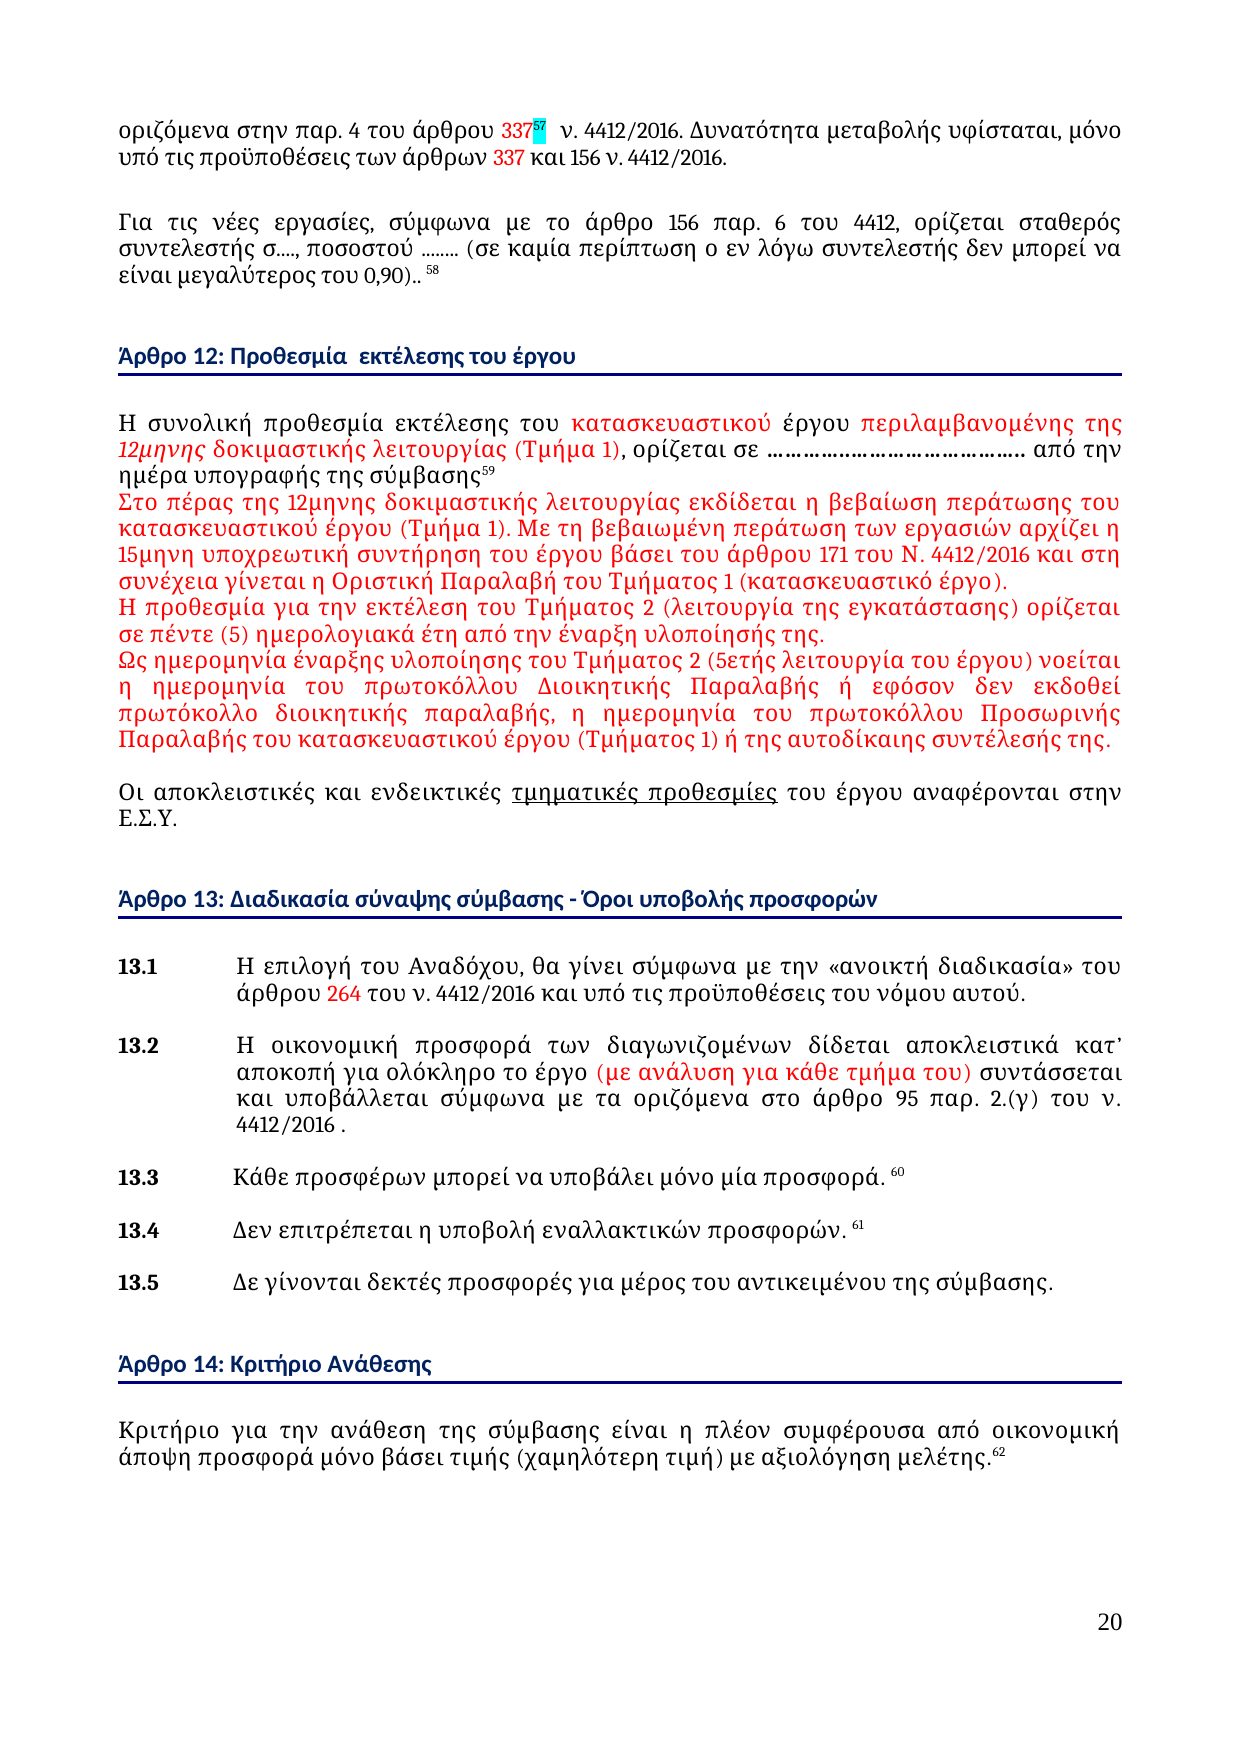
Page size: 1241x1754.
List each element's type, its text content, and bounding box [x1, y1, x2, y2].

text Η προθεσμία για την εκτέλεση του Τμήματος 2 (λειτουργία της εγκατάστασης) ορίζεται σε πέντε (5) ημερολογιακά έτη από την έναρξη υλοποίησής της. [118, 595, 1122, 648]
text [118, 118, 1122, 171]
text 13.2 Η οικονομική προσφορά των διαγωνιζομένων δίδεται αποκλειστικά κατ’ αποκοπή για ολόκληρο το έργο (με ανάλυση για κάθε τμήμα του) συντάσσεται και υποβάλλεται σύμφωνα με τα οριζόμενα στο άρθρο 95 παρ. 2.(γ) του ν. 4412/2016 . [118, 1033, 1122, 1138]
text 13.3 Κάθε προσφέρων μπορεί να υποβάλει μόνο μία προσφορά. [118, 1165, 1122, 1191]
text Στο πέρας της 12μηνης δοκιμαστικής λειτουργίας εκδίδεται η βεβαίωση περάτωσης του κατασκευαστικού έργου (Τμήμα 1). Με τη βεβαιωμένη περάτωση των εργασιών αρχίζει η 15μηνη υποχρεωτική συντήρηση του έργου βάσει του άρθρου 171 του Ν. 4412/2016 και στη συνέχεια γίνεται η Οριστική Παραλαβή του Τμήματος 1 (κατασκευαστικό έργο). [118, 489, 1122, 595]
subtitle Άρθρο 12: Προθεσμία εκτέλεσης του έργου [118, 340, 1122, 373]
text Για τις νέες εργασίες, σύμφωνα με το άρθρο 156 παρ. 6 του 4412, ορίζεται σταθερός συντελεστής σ...., ποσοστού ........ (σε καμία περίπτωση ο εν λόγω συντελεστής δεν μπορεί να είναι μεγαλύτερος του 0,90).. [118, 210, 1122, 289]
text 13.1 Η επιλογή του Αναδόχου, θα γίνει σύμφωνα με την «ανοικτή διαδικασία» του άρθρου 264 του ν. 4412/2016 και υπό τις προϋποθέσεις του νόμου αυτού. [118, 954, 1122, 1007]
text 13.5 Δε γίνονται δεκτές προσφορές για μέρος του αντικειμένου της σύμβασης. [118, 1270, 1122, 1297]
text Ως ημερομηνία έναρξης υλοποίησης του Τμήματος 2 (5ετής λειτουργία του έργου) νοείται η ημερομηνία του πρωτοκόλλου Διοικητικής Παραλαβής ή εφόσον δεν εκδοθεί πρωτόκολλο διοικητικής παραλαβής, η ημερομηνία του πρωτοκόλλου Προσωρινής Παραλαβής του κατασκευαστικού έργου (Τμήματος 1) ή της αυτοδίκαιης συντέλεσής της. [118, 648, 1122, 753]
text 13.4 Δεν επιτρέπεται η υποβολή εναλλακτικών προσφορών. [118, 1217, 1122, 1244]
text Οι αποκλειστικές και ενδεικτικές τμηματικές προθεσμίες του έργου αναφέρονται στην Ε.Σ.Υ. [118, 779, 1122, 832]
subtitle Άρθρο 14: Κριτήριο Ανάθεσης [118, 1348, 1122, 1381]
text Η συνολική προθεσμία εκτέλεσης του κατασκευαστικού έργου περιλαμβανομένης της 12μηνης δοκιμαστικής λειτουργίας (Τμήμα 1), ορίζεται σε …………..……………………….. από την ημέρα υπογραφής της σύμβασης [118, 411, 1122, 489]
subtitle Άρθρο 13: Διαδικασία σύναψης σύμβασης - Όροι υποβολής προσφορών [118, 883, 1122, 916]
text Κριτήριο για την ανάθεση της σύμβασης είναι η πλέον συμφέρουσα από οικονομική άποψη προσφορά μόνο βάσει τιμής (χαμηλότερη τιμή) με αξιολόγηση μελέτης. [118, 1418, 1122, 1471]
